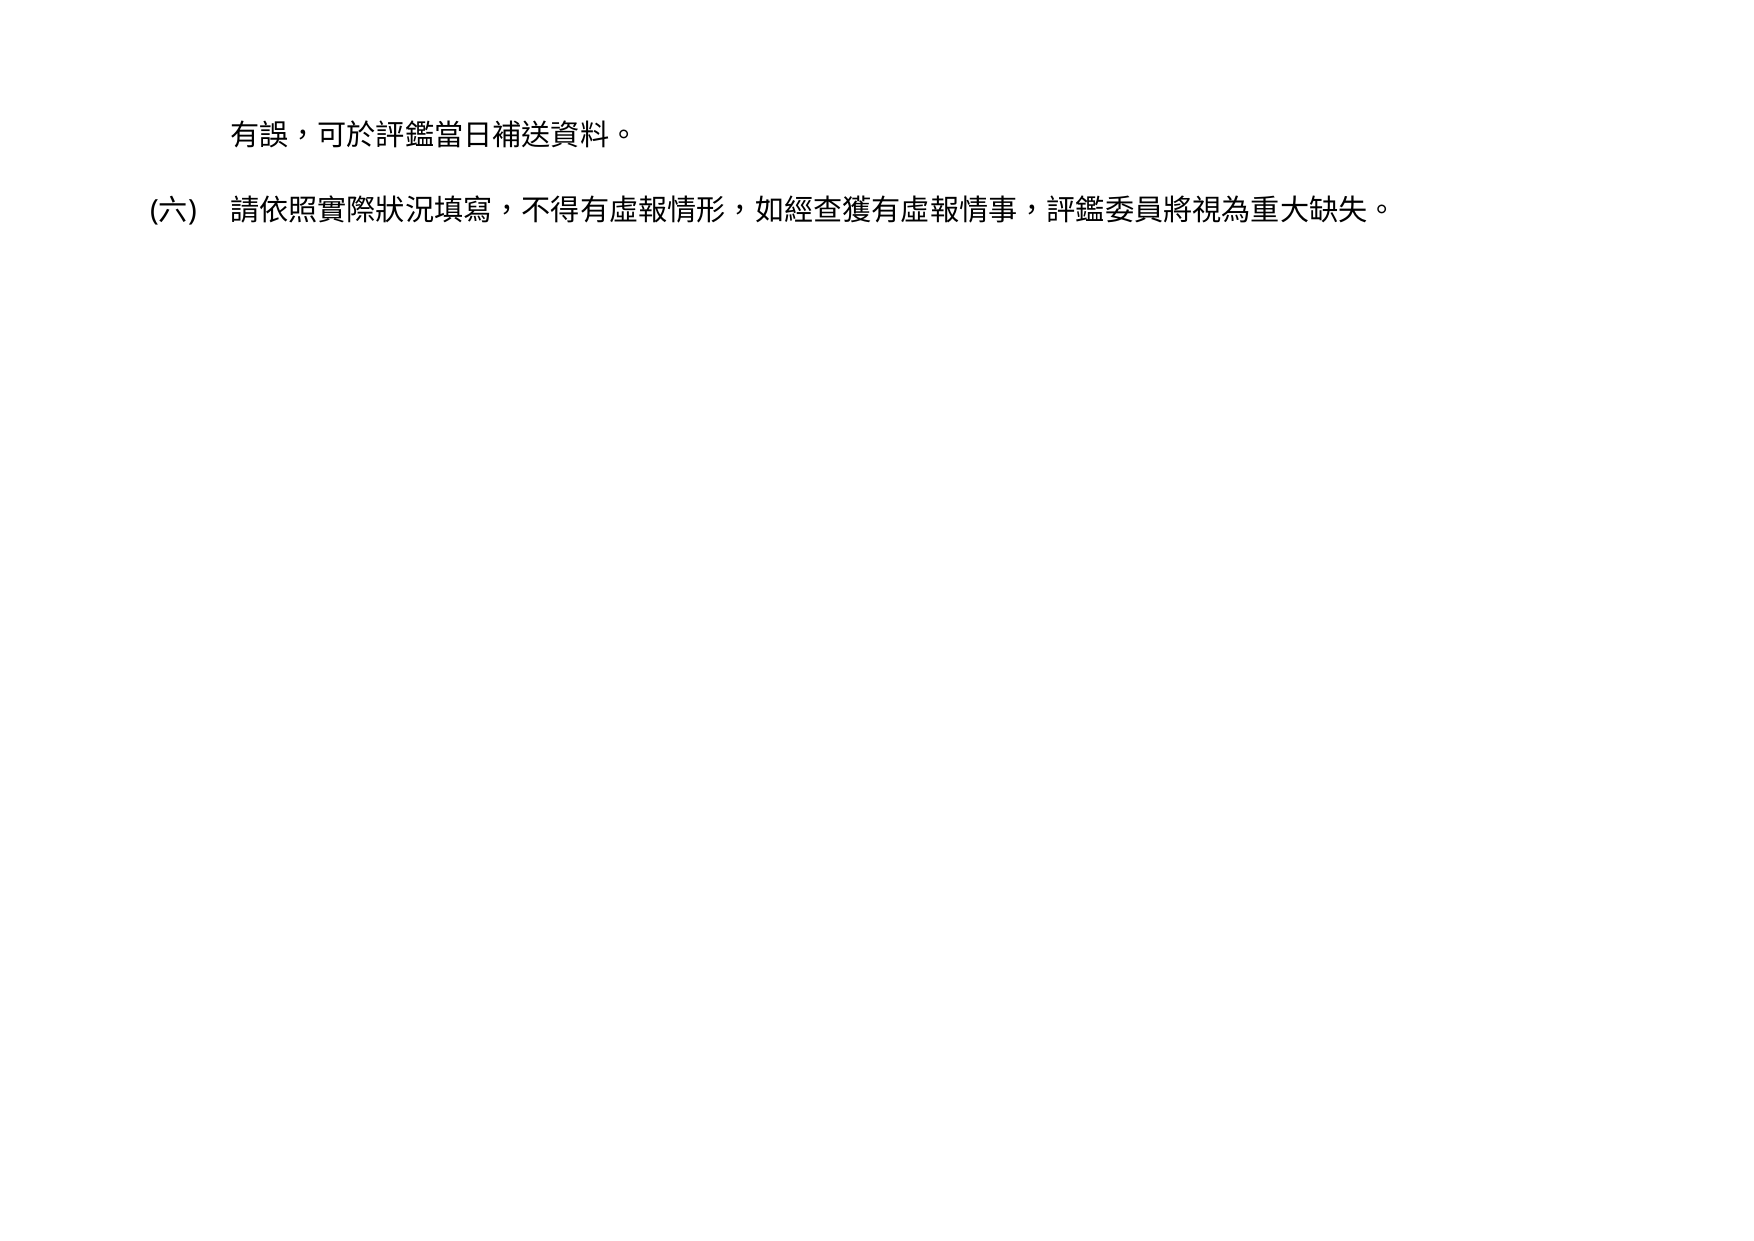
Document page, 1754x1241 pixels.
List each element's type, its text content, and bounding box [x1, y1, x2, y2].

list 請依照實際狀況填寫，不得有虛報情形，如經查獲有虛報情事，評鑑委員將視為重大缺失。 [150, 170, 1604, 245]
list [150, 95, 1604, 170]
